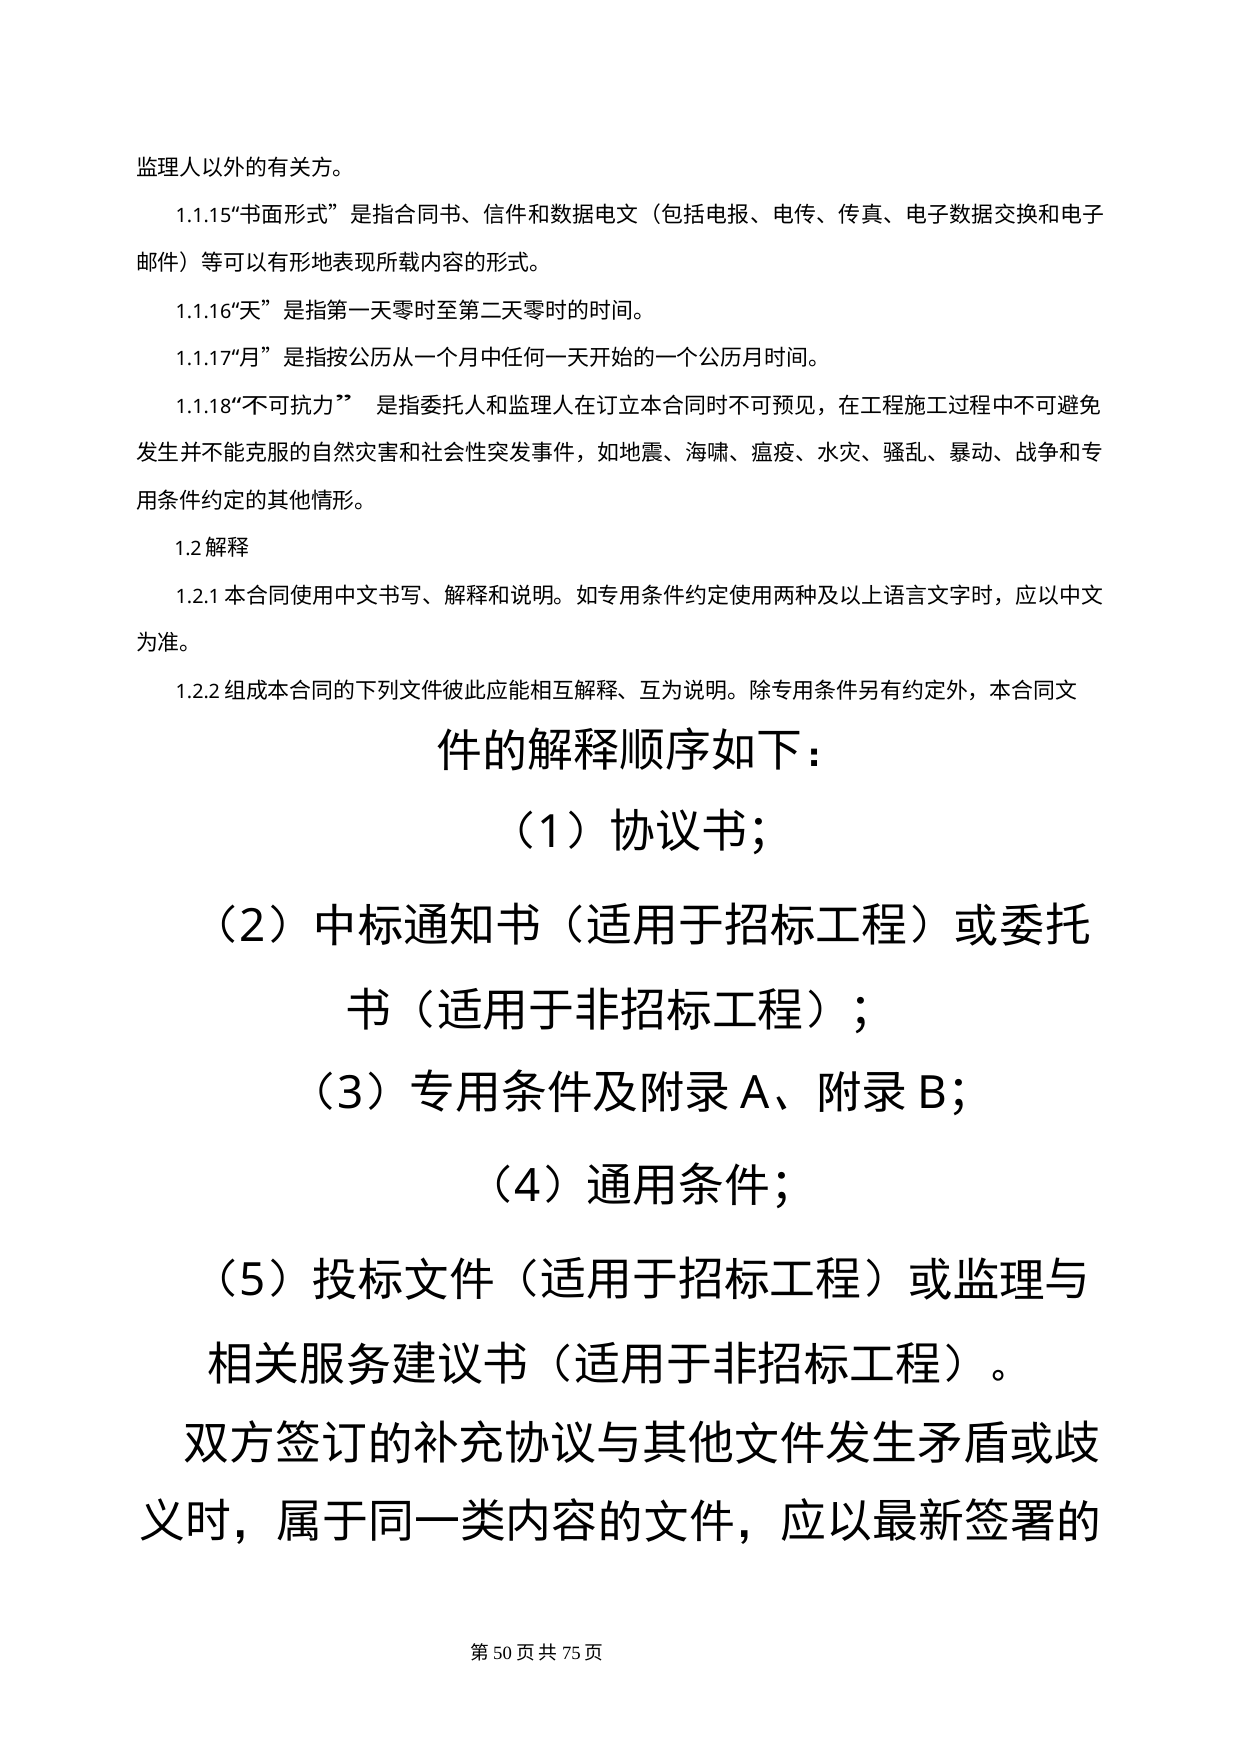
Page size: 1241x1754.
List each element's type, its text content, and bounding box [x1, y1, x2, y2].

list 1.2解释 [136, 530, 1104, 562]
list 1.1.15“书面形式”是指合同书、信件和数据电文（包括电报、电传、传真、电子数据交换和电子邮件）等可以有形地表现所载内容的形式。 [136, 197, 1104, 277]
text （4）通用条件； [136, 1153, 1104, 1215]
text 件的解释顺序如下： [136, 720, 1104, 773]
list 1.2.1本合同使用中文书写、解释和说明。如专用条件约定使用两种及以上语言文字时，应以中文为准。 [136, 578, 1104, 657]
text （2）中标通知书（适用于招标工程）或委托书（适用于非招标工程）； [136, 892, 1104, 1033]
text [136, 1413, 1104, 1544]
text （5）投标文件（适用于招标工程）或监理与相关服务建议书（适用于非招标工程）。 [136, 1246, 1104, 1387]
text （1）协议书； [136, 799, 1104, 861]
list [136, 150, 1104, 182]
list 1.1.16“天”是指第一天零时至第二天零时的时间。 [136, 293, 1104, 324]
list 1.1.18“不可抗力”是指委托人和监理人在订立本合同时不可预见，在工程施工过程中不可避免发生并不能克服的自然灾害和社会性突发事件，如地震、海啸、瘟疫、水灾、骚乱、暴动、战争和专用条件约定的其他情形。 [136, 388, 1104, 514]
list 1.2.2组成本合同的下列文件彼此应能相互解释、互为说明。除专用条件另有约定外，本合同文 [136, 673, 1104, 704]
text （3）专用条件及附录 A、附录 B； [136, 1059, 1104, 1122]
list 1.1.17“月”是指按公历从一个月中任何一天开始的一个公历月时间。 [136, 340, 1104, 372]
